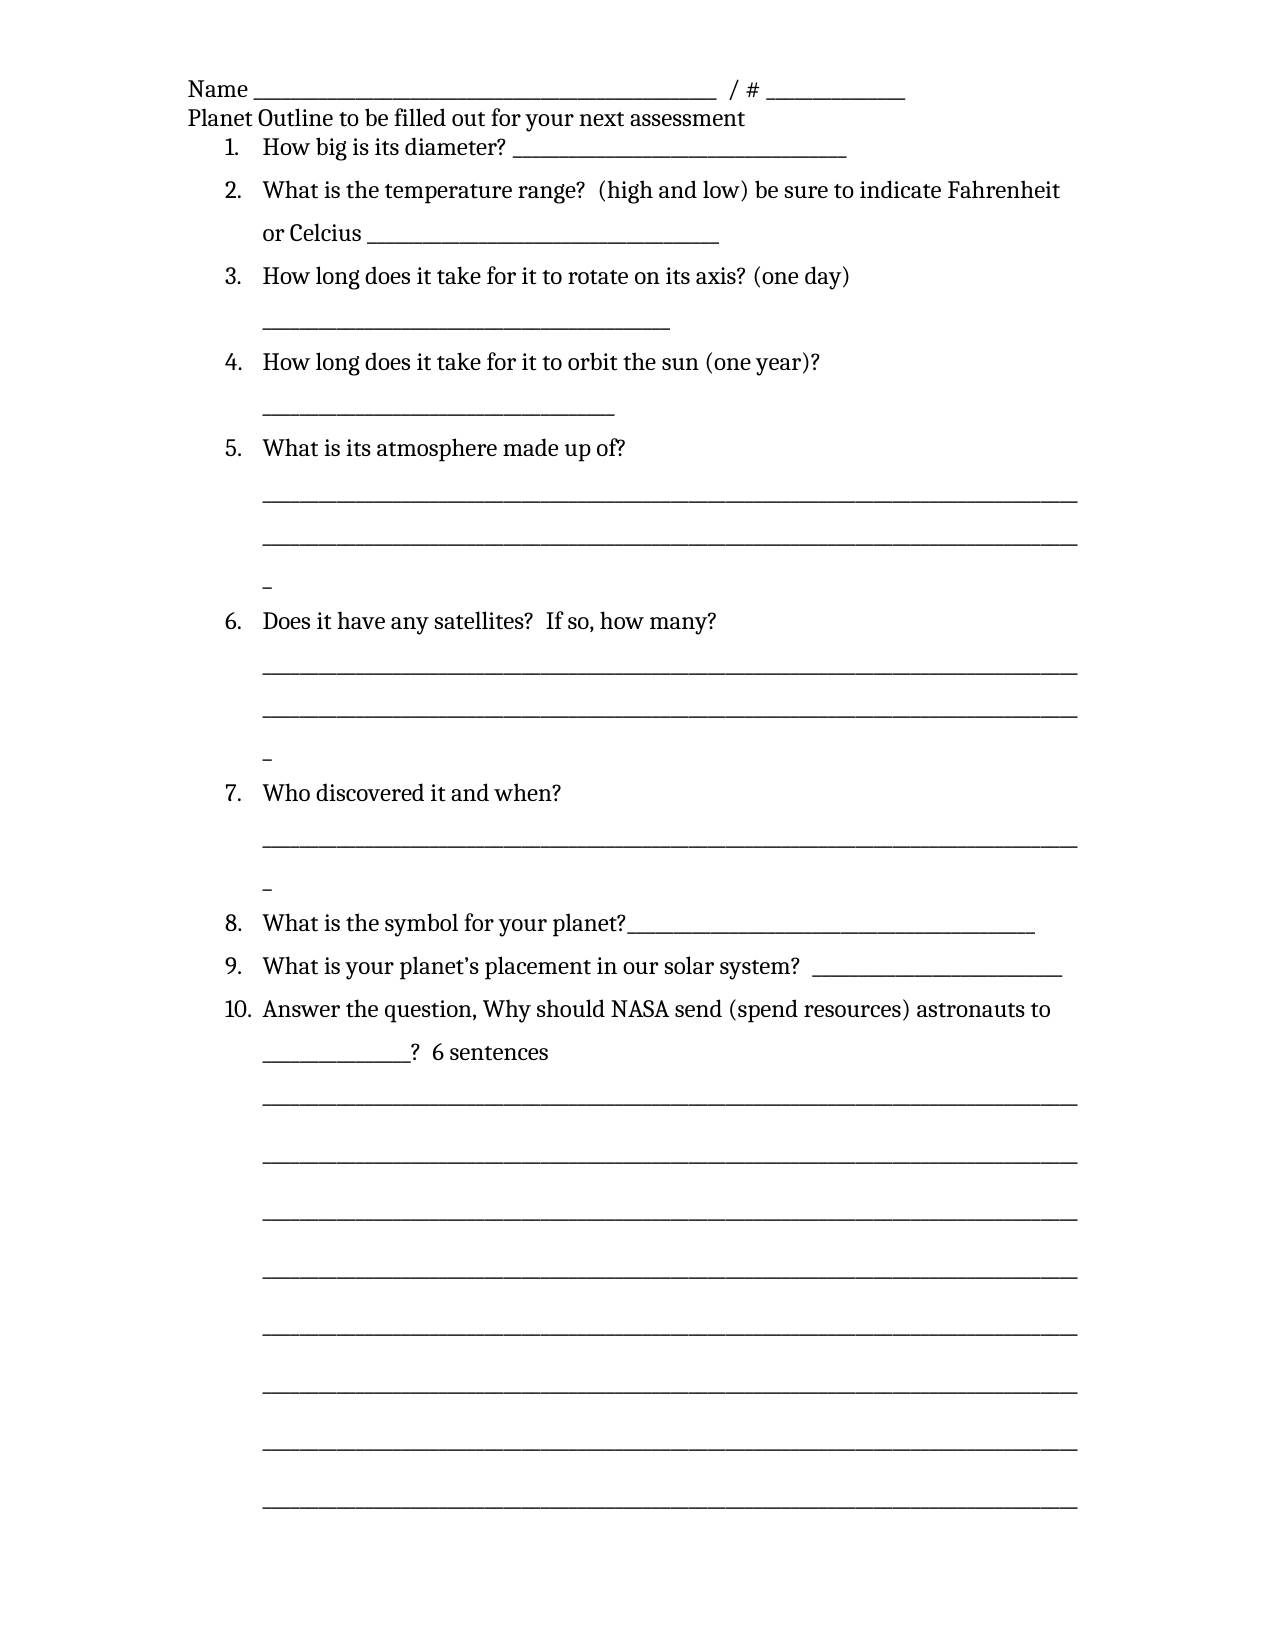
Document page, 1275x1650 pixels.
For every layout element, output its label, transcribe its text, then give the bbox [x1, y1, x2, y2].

text Name __________________________________________________ / # _______________ [187, 75, 1087, 104]
list Who discovered it and when? _________________________________________________________________________________________ [225, 779, 1087, 894]
list What is its atmosphere made up of? _________________________________________________________________________________________________________________________________________________________________________________ [225, 434, 1087, 592]
text Planet Outline to be filled out for your next assessment [187, 104, 1087, 132]
list How long does it take for it to orbit the sun (one year)? ______________________________________ [225, 348, 1087, 420]
list Does it have any satellites? If so, how many? _________________________________________________________________________________________________________________________________________________________________________________ [225, 607, 1087, 765]
list What is the temperature range? (high and low) be sure to indicate Fahrenheit or Celcius ______________________________________ [225, 176, 1087, 247]
list Answer the question, Why should NASA send (spend resources) astronauts to ________________? 6 sentences [225, 995, 1087, 1067]
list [262, 1081, 1087, 1512]
list How long does it take for it to rotate on its axis? (one day) ____________________________________________ [225, 262, 1087, 334]
list What is the symbol for your planet?____________________________________________ [225, 909, 1087, 937]
list What is your planet’s placement in our solar system? ___________________________ [225, 952, 1087, 981]
list How big is its diameter? ____________________________________ [225, 132, 1087, 161]
